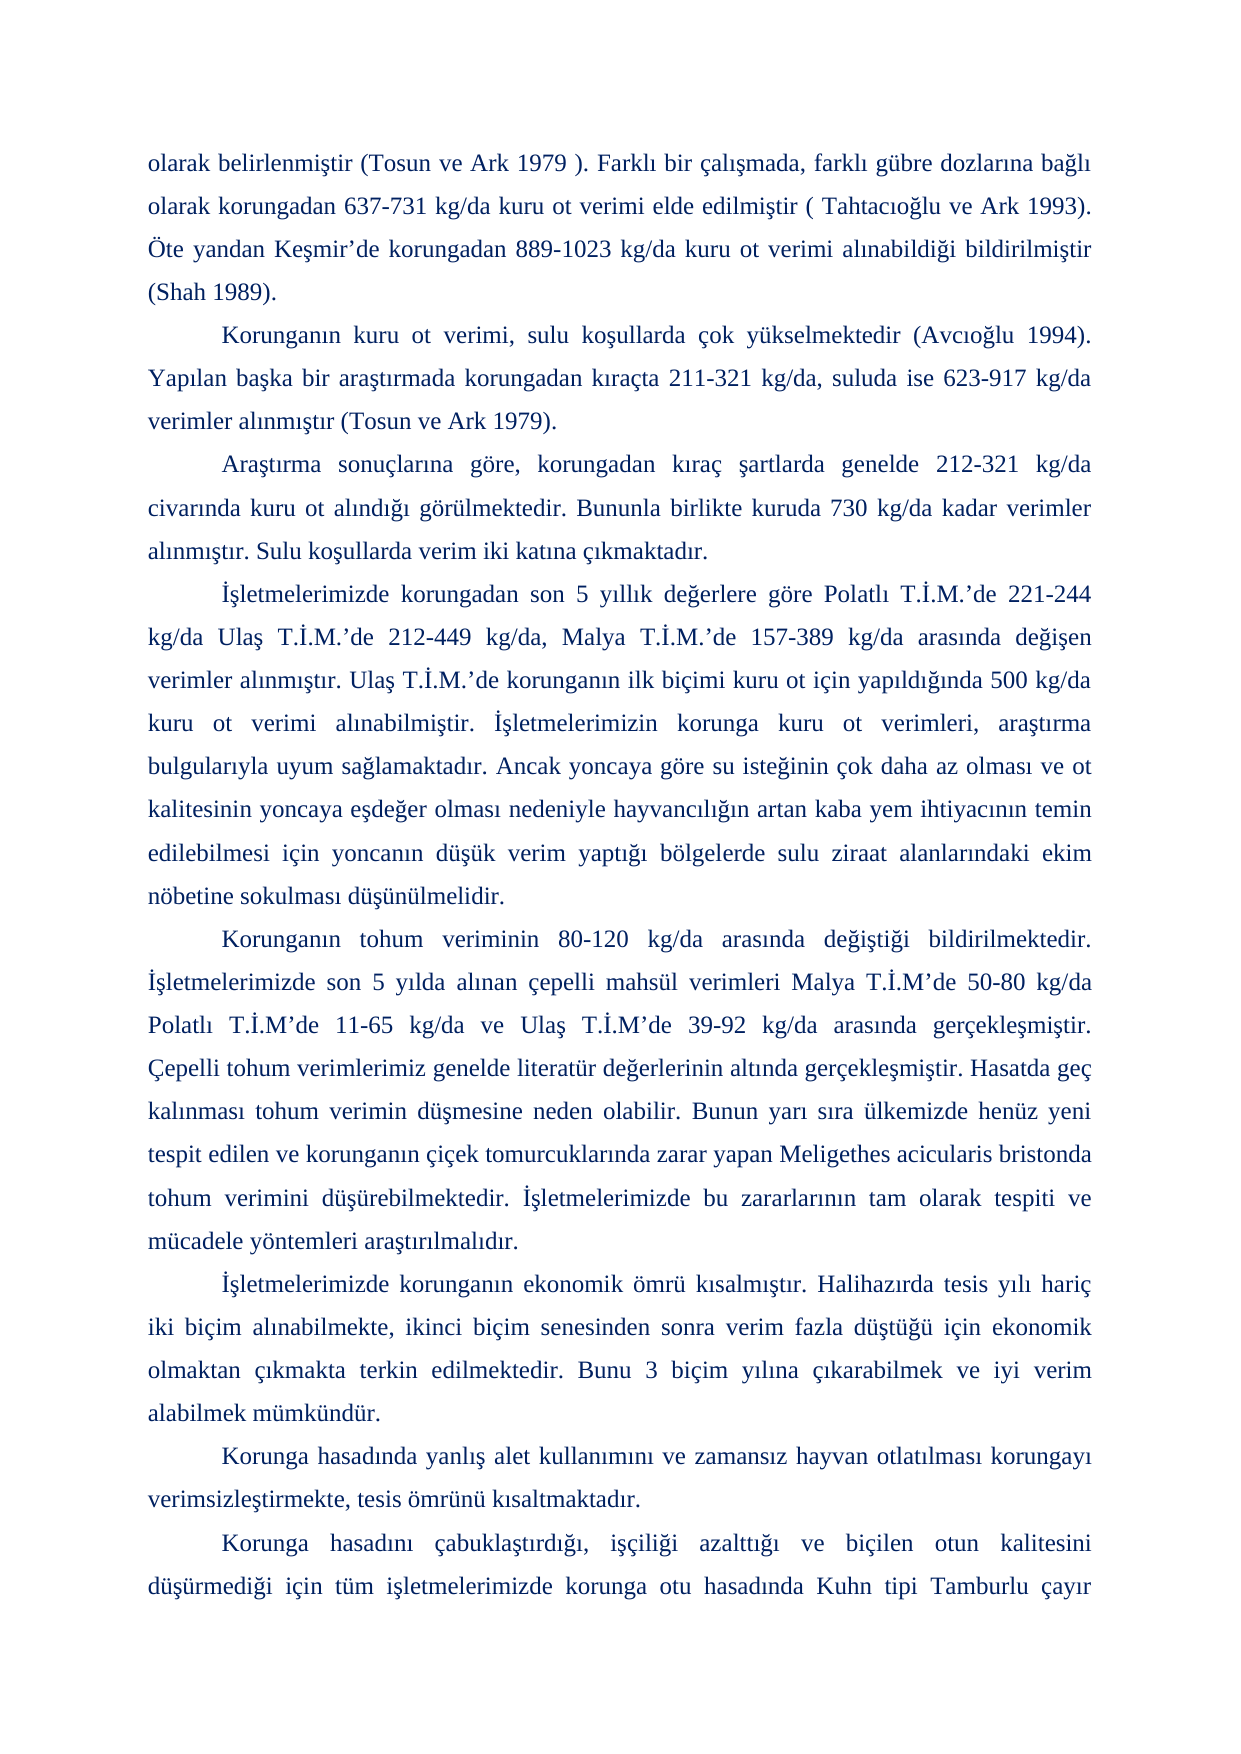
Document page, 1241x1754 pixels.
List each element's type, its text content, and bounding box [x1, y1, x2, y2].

text İşletmelerimizde korungadan son 5 yıllık değerlere göre Polatlı T.İ.M.’de 221-244 kg/da Ulaş T.İ.M.’de 212-449 kg/da, Malya T.İ.M.’de 157-389 kg/da arasında değişen verimler alınmıştır. Ulaş T.İ.M.’de korunganın ilk biçimi kuru ot için yapıldığında 500 kg/da kuru ot verimi alınabilmiştir. İşletmelerimizin korunga kuru ot verimleri, araştırma bulgularıyla uyum sağlamaktadır. Ancak yoncaya göre su isteğinin çok daha az olması ve ot kalitesinin yoncaya eşdeğer olması nedeniyle hayvancılığın artan kaba yem ihtiyacının temin edilebilmesi için yoncanın düşük verim yaptığı bölgelerde sulu ziraat alanlarındaki ekim nöbetine sokulması düşünülmelidir. [148, 579, 1093, 909]
text Araştırma sonuçlarına göre, korungadan kıraç şartlarda genelde 212-321 kg/da civarında kuru ot alındığı görülmektedir. Bununla birlikte kuruda 730 kg/da kadar verimler alınmıştır. Sulu koşullarda verim iki katına çıkmaktadır. [148, 449, 1093, 564]
text olarak belirlenmiştir (Tosun ve Ark 1979 ). Farklı bir çalışmada, farklı gübre dozlarına bağlı olarak korungadan 637-731 kg/da kuru ot verimi elde edilmiştir ( Tahtacıoğlu ve Ark 1993). Öte yandan Keşmir’de korungadan 889-1023 kg/da kuru ot verimi alınabildiği bildirilmiştir (Shah 1989). [148, 148, 1093, 306]
text Korunganın kuru ot verimi, sulu koşullarda çok yükselmektedir (Avcıoğlu 1994). Yapılan başka bir araştırmada korungadan kıraçta 211-321 kg/da, suluda ise 623-917 kg/da verimler alınmıştır (Tosun ve Ark 1979). [148, 320, 1093, 435]
text İşletmelerimizde korunganın ekonomik ömrü kısalmıştır. Halihazırda tesis yılı hariç iki biçim alınabilmekte, ikinci biçim senesinden sonra verim fazla düştüğü için ekonomik olmaktan çıkmakta terkin edilmektedir. Bunu 3 biçim yılına çıkarabilmek ve iyi verim alabilmek mümkündür. [148, 1269, 1093, 1427]
text Korunganın tohum veriminin 80-120 kg/da arasında değiştiği bildirilmektedir. İşletmelerimizde son 5 yılda alınan çepelli mahsül verimleri Malya T.İ.M’de 50-80 kg/da Polatlı T.İ.M’de 11-65 kg/da ve Ulaş T.İ.M’de 39-92 kg/da arasında gerçekleşmiştir. Çepelli tohum verimlerimiz genelde literatür değerlerinin altında gerçekleşmiştir. Hasatda geç kalınması tohum verimin düşmesine neden olabilir. Bunun yarı sıra ülkemizde henüz yeni tespit edilen ve korunganın çiçek tomurcuklarında zarar yapan Meligethes acicularis bristonda tohum verimini düşürebilmektedir. İşletmelerimizde bu zararlarının tam olarak tespiti ve mücadele yöntemleri araştırılmalıdır. [148, 924, 1093, 1254]
text Korunga hasadında yanlış alet kullanımını ve zamansız hayvan otlatılması korungayı verimsizleştirmekte, tesis ömrünü kısaltmaktadır. [148, 1441, 1093, 1513]
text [148, 1528, 1093, 1599]
